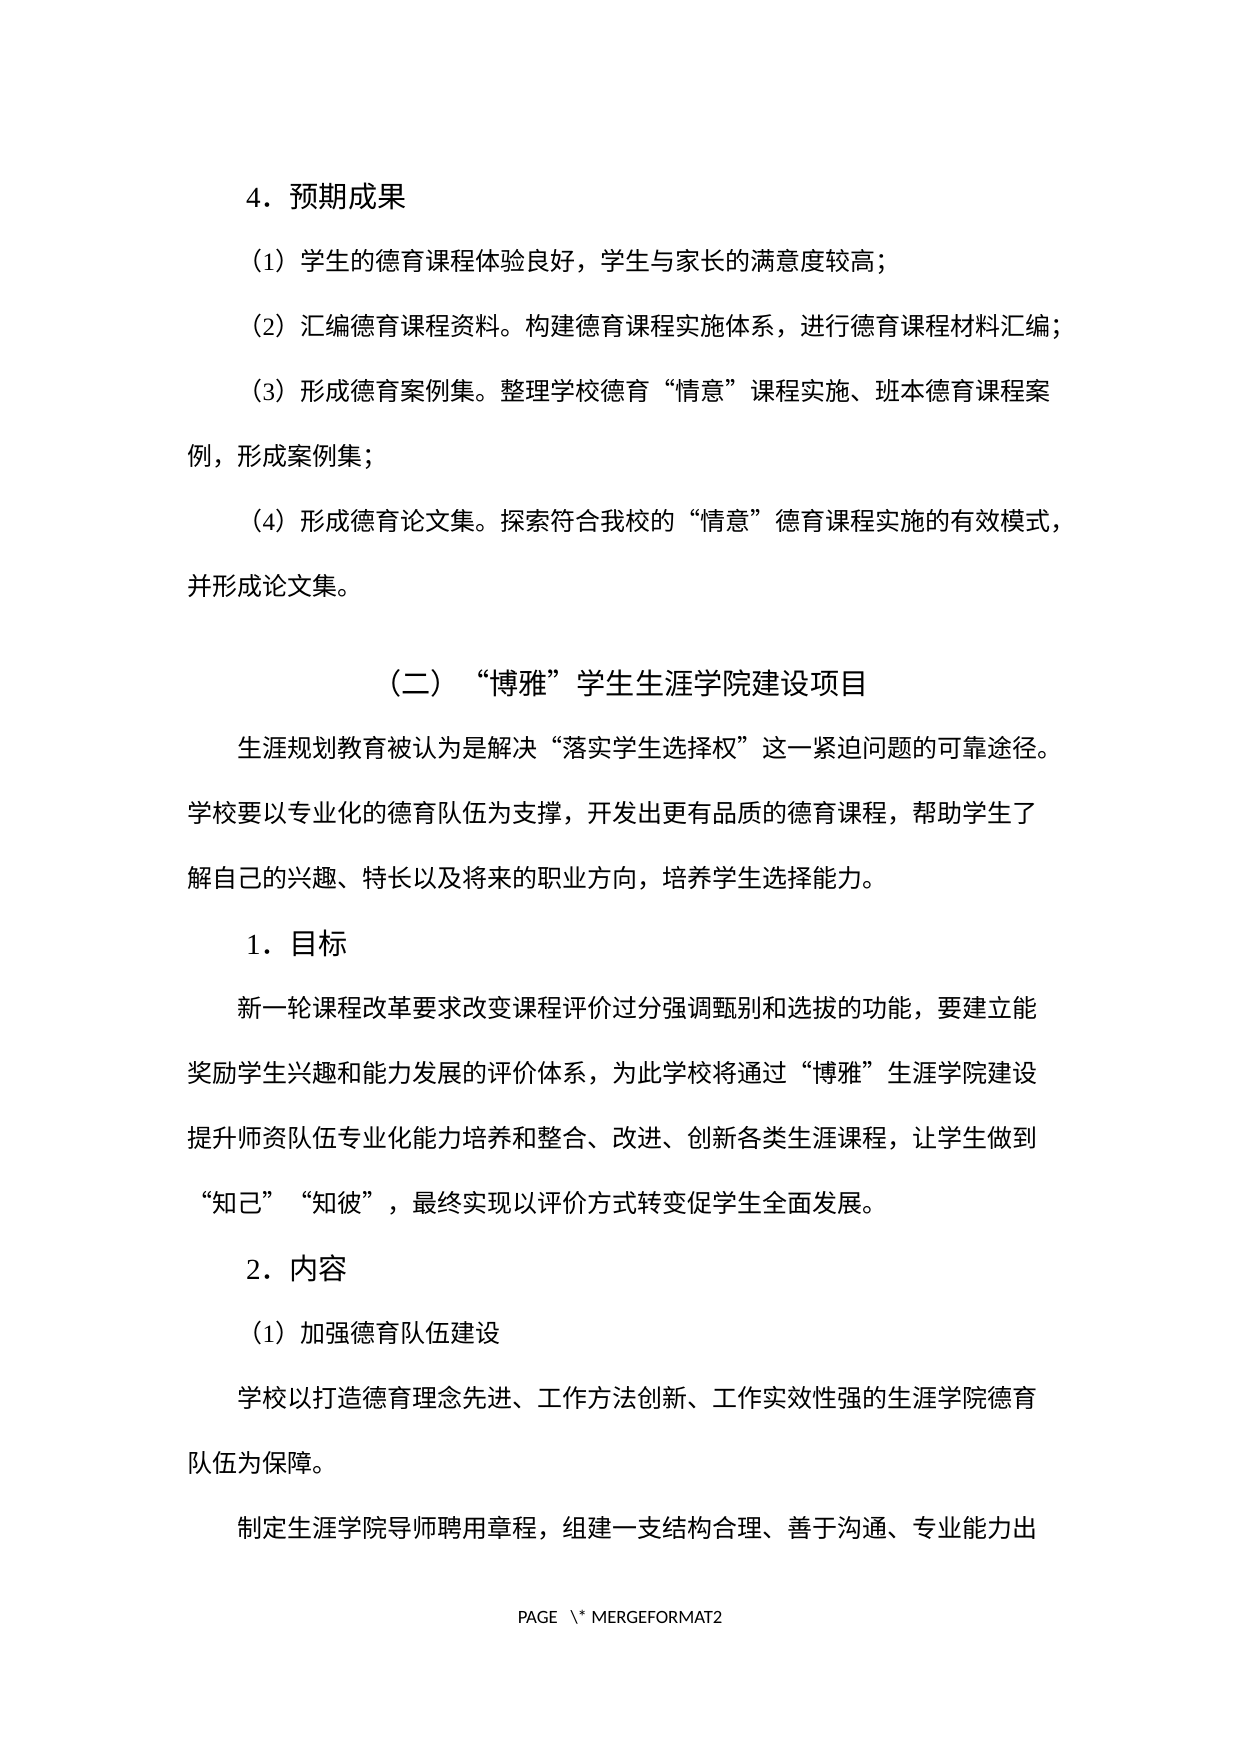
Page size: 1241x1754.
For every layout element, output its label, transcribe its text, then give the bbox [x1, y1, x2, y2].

text （3）形成德育案例集。整理学校德育“情意”课程实施、班本德育课程案例，形成案例集； [187, 357, 1053, 487]
text （1）加强德育队伍建设 [187, 1299, 1053, 1364]
text （二）“博雅”学生生涯学院建设项目 [187, 649, 1053, 714]
text （2）汇编德育课程资料。构建德育课程实施体系，进行德育课程材料汇编； [187, 292, 1053, 357]
text （4）形成德育论文集。探索符合我校的“情意”德育课程实施的有效模式，并形成论文集。 [187, 487, 1053, 617]
text 生涯规划教育被认为是解决“落实学生选择权”这一紧迫问题的可靠途径。学校要以专业化的德育队伍为支撑，开发出更有品质的德育课程，帮助学生了解自己的兴趣、特长以及将来的职业方向，培养学生选择能力。 [187, 714, 1053, 909]
text 4．预期成果 [187, 162, 1053, 227]
text 1．目标 [187, 909, 1053, 974]
text 2．内容 [187, 1234, 1053, 1299]
text （1）学生的德育课程体验良好，学生与家长的满意度较高； [187, 227, 1053, 292]
text 新一轮课程改革要求改变课程评价过分强调甄别和选拔的功能，要建立能奖励学生兴趣和能力发展的评价体系，为此学校将通过“博雅”生涯学院建设提升师资队伍专业化能力培养和整合、改进、创新各类生涯课程，让学生做到“知己”“知彼”，最终实现以评价方式转变促学生全面发展。 [187, 974, 1053, 1234]
text 学校以打造德育理念先进、工作方法创新、工作实效性强的生涯学院德育队伍为保障。 [187, 1364, 1053, 1494]
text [187, 1494, 1053, 1559]
